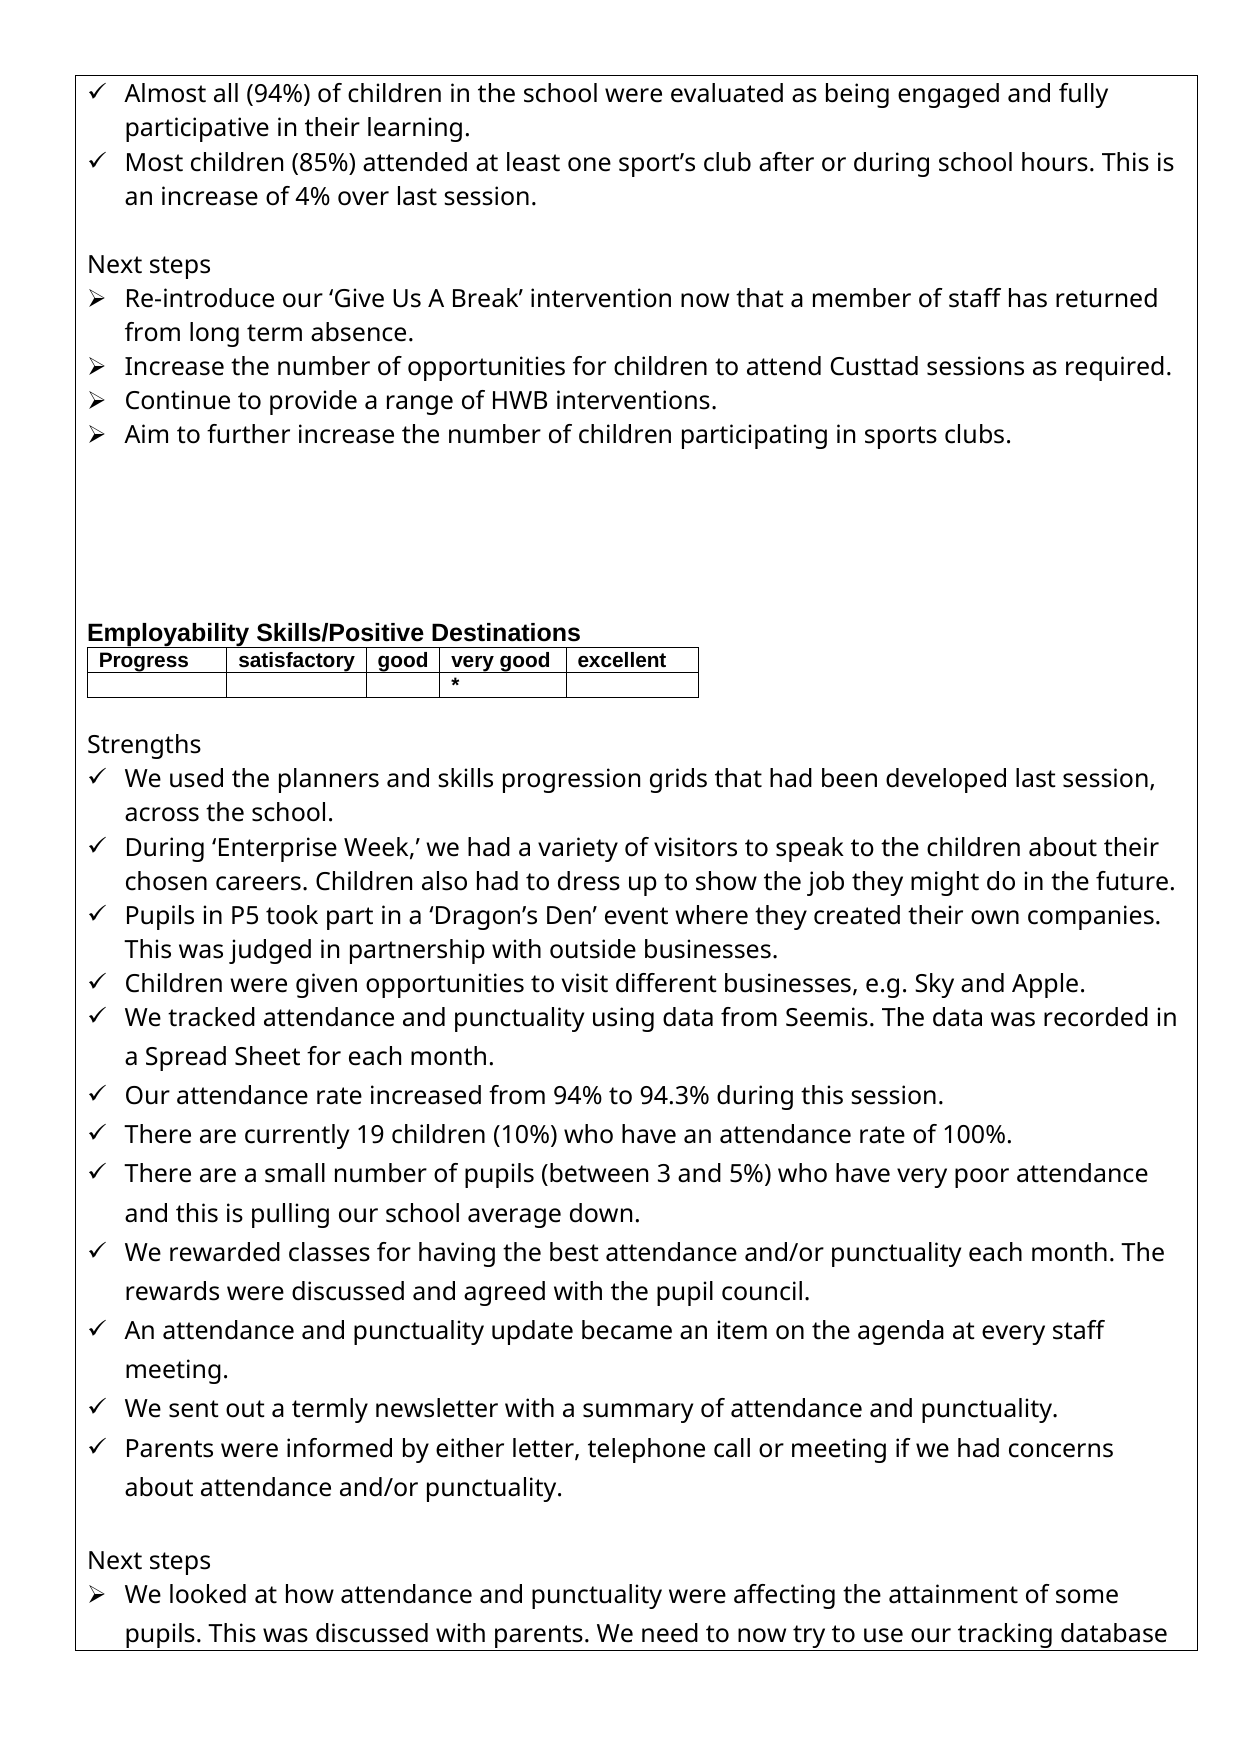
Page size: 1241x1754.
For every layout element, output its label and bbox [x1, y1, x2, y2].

table_cell [76, 76, 1197, 1650]
